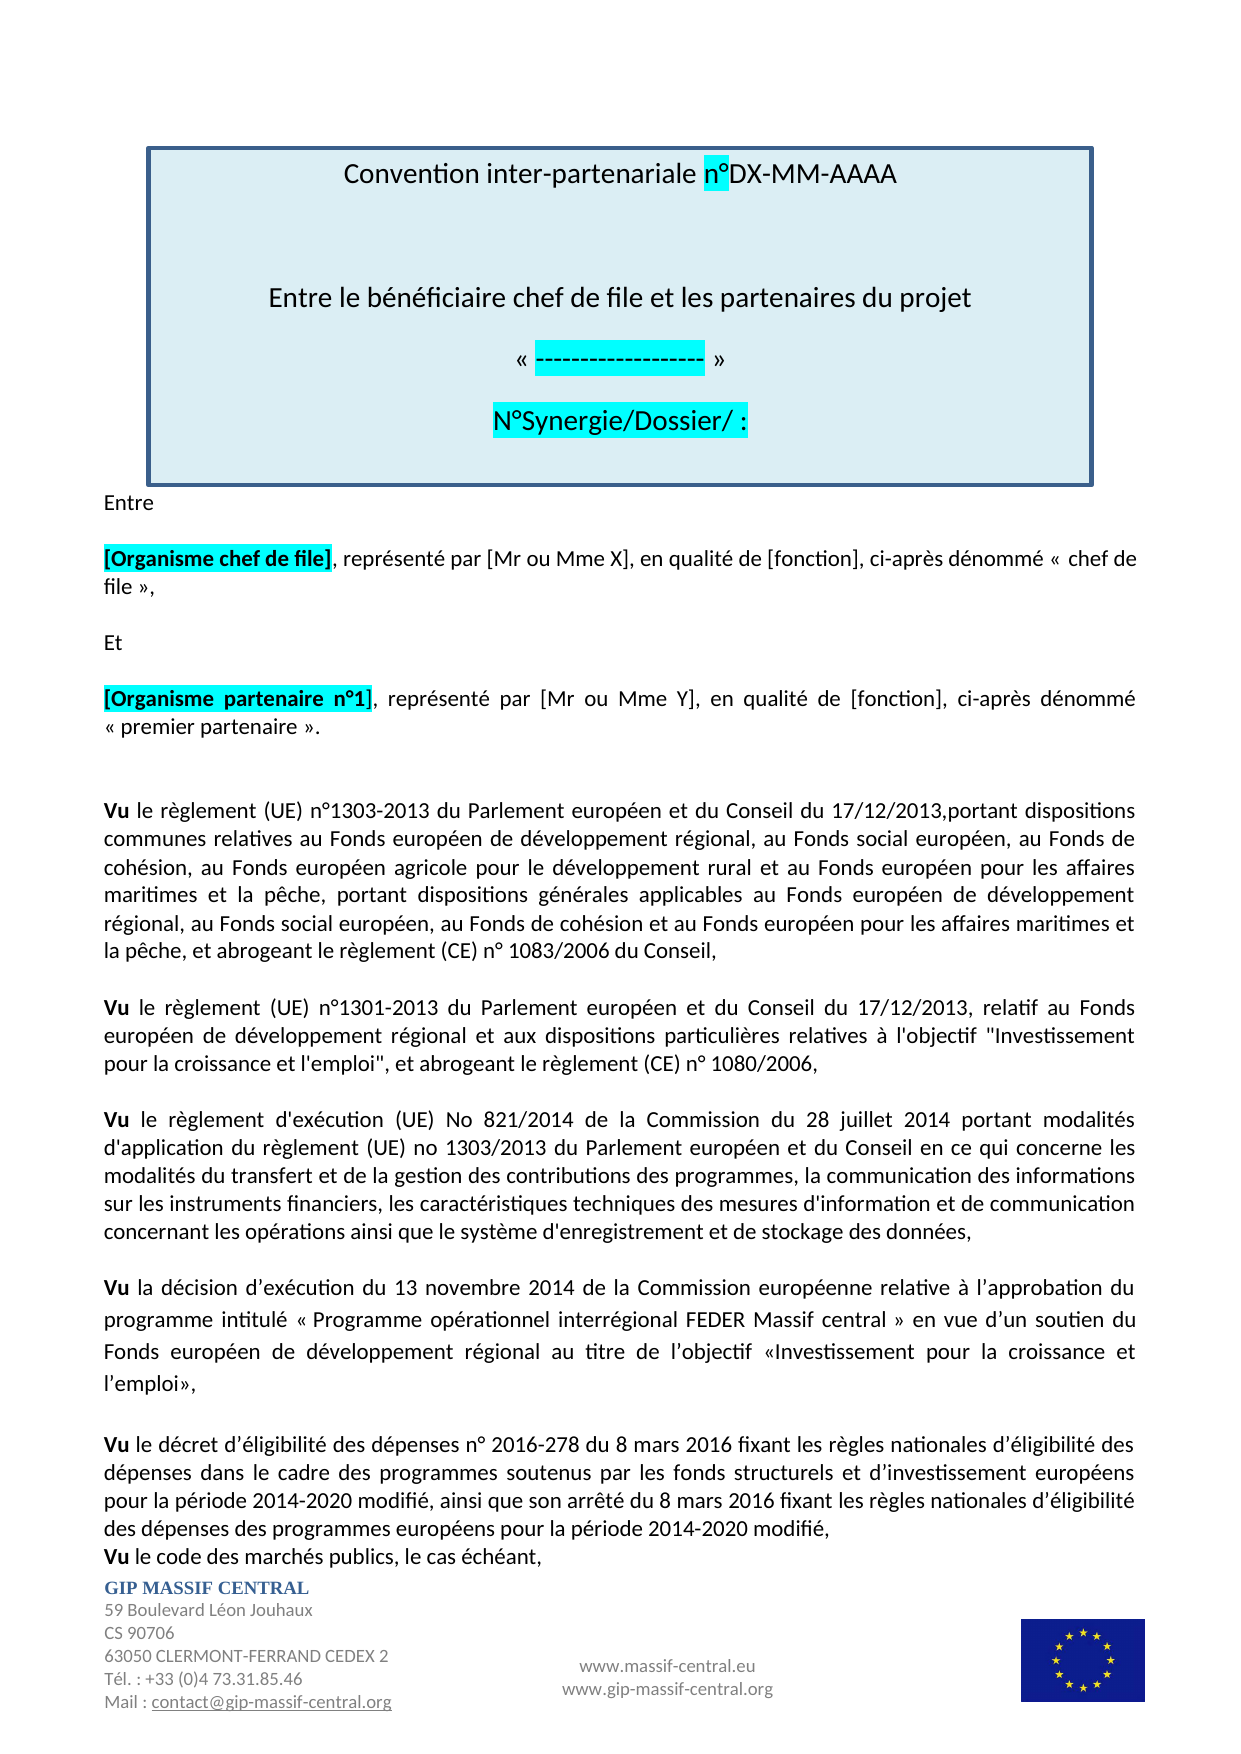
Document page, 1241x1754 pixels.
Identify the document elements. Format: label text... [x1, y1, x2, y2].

picture [1021, 1619, 1145, 1702]
text Vu la décision d’exécution du 13 novembre 2014 de la Commission européenne relative à l’approbation du programme intitulé « Programme opérationnel interrégional FEDER Massif central » en vue d’un soutien du Fonds européen de développement régional au titre de l’objectif «Investissement pour la croissance et l’emploi», [103, 1273, 1137, 1397]
text Vu le règlement (UE) n°1301-2013 du Parlement européen et du Conseil du 17/12/2013, relatif au Fonds européen de développement régional et aux dispositions particulières relatives à l'objectif "Investissement pour la croissance et l'emploi", et abrogeant le règlement (CE) n° 1080/2006, [103, 993, 1137, 1077]
text Vu le décret d’éligibilité des dépenses n° 2016-278 du 8 mars 2016 fixant les règles nationales d’éligibilité des dépenses dans le cadre des programmes soutenus par les fonds structurels et d’investissement européens pour la période 2014-2020 modifié, ainsi que son arrêté du 8 mars 2016 fixant les règles nationales d’éligibilité des dépenses des programmes européens pour la période 2014-2020 modifié, [103, 1430, 1137, 1542]
text [Organisme partenaire n°1], représenté par [Mr ou Mme Y], en qualité de [fonction], ci-après dénommé « premier partenaire ». [103, 684, 1137, 741]
text Entre [103, 204, 1137, 516]
text Vu le règlement (UE) n°1303-2013 du Parlement européen et du Conseil du 17/12/2013,portant dispositions communes relatives au Fonds européen de développement régional, au Fonds social européen, au Fonds de cohésion, au Fonds européen agricole pour le développement rural et au Fonds européen pour les affaires maritimes et la pêche, portant dispositions générales applicables au Fonds européen de développement régional, au Fonds social européen, au Fonds de cohésion et au Fonds européen pour les affaires maritimes et la pêche, et abrogeant le règlement (CE) n° 1083/2006 du Conseil, [103, 797, 1137, 965]
text Et [103, 628, 1137, 656]
text Vu le code des marchés publics, le cas échéant, [103, 1542, 1137, 1570]
text [Organisme chef de file], représenté par [Mr ou Mme X], en qualité de [fonction], ci-après dénommé « chef de file », [103, 544, 1137, 600]
text Vu le règlement d'exécution (UE) No 821/2014 de la Commission du 28 juillet 2014 portant modalités d'application du règlement (UE) no 1303/2013 du Parlement européen et du Conseil en ce qui concerne les modalités du transfert et de la gestion des contributions des programmes, la communication des informations sur les instruments financiers, les caractéristiques techniques des mesures d'information et de communication concernant les opérations ainsi que le système d'enregistrement et de stockage des données, [103, 1105, 1137, 1245]
